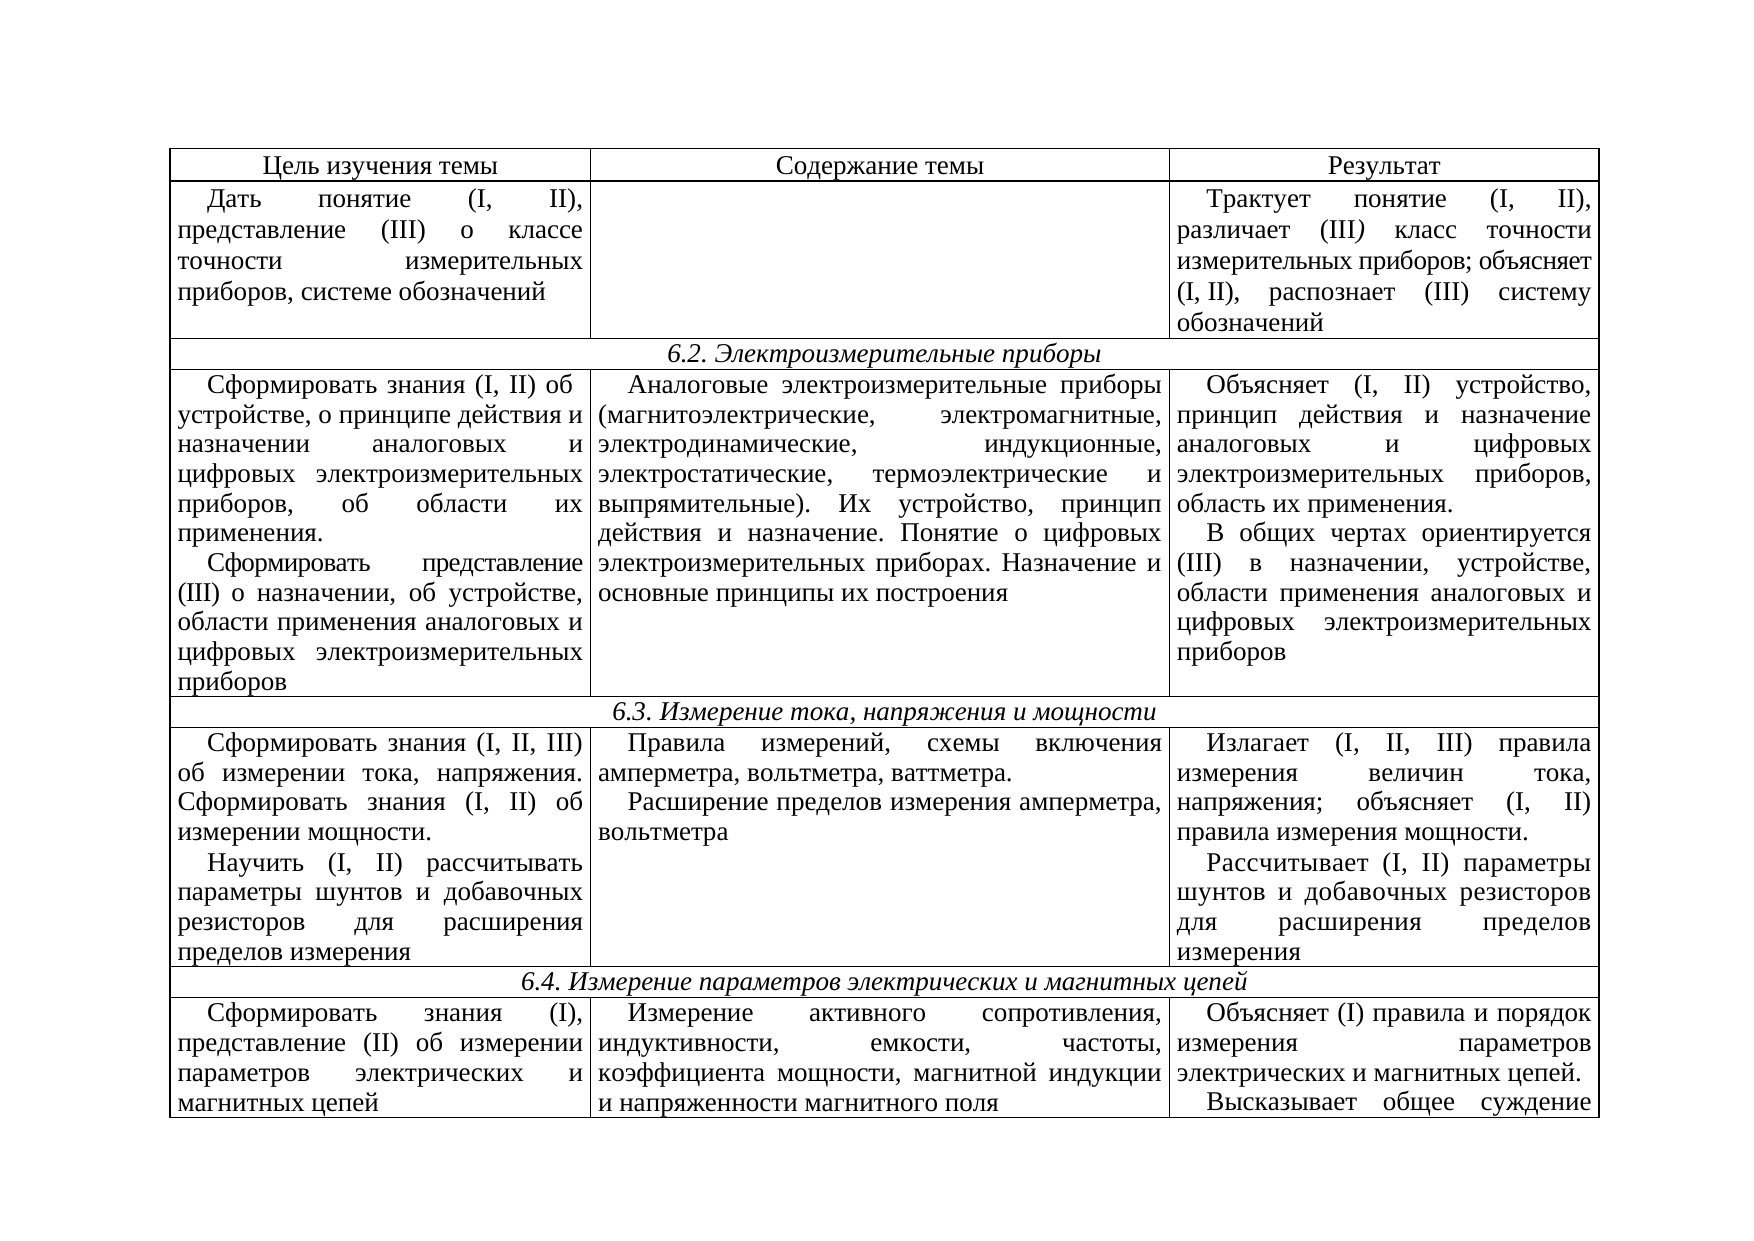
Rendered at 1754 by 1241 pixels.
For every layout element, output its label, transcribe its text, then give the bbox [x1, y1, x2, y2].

table_cell Правила измерений, схемы включения амперметра, вольтметра, ваттметра. Расширение пределов измерения амперметра, вольтметра [591, 728, 1169, 966]
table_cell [1170, 182, 1598, 338]
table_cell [1170, 998, 1598, 1117]
table_header Цель изучения темы [171, 149, 590, 180]
table_cell Объясняет (I, II) устройство, принцип действия и назначение аналоговых и цифровых электроизмерительных приборов, область их применения. В общих чертах ориентируется (III) в назначении, устройстве, области применения аналоговых и цифровых электроизмерительных приборов [1170, 370, 1598, 696]
table_cell Научить (I, II) рассчитывать параметры шунтов и добавочных резисторов для расширения пределов измерения [171, 846, 590, 966]
table_cell Сформировать знания (I, II, III) об измерении тока, напряжения. Сформировать знания (I, II) об измерении мощности. [171, 728, 590, 846]
table_cell 6.2. Электроизмерительные приборы [171, 339, 1598, 369]
table_header Результат [1170, 149, 1598, 180]
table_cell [171, 998, 590, 1117]
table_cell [591, 182, 1169, 338]
table_cell Сформировать знания (I, II) об устройстве, о принципе действия и назначении аналоговых и цифровых электроизмерительных приборов, об области их применения. Сформировать представление (III) о назначении, об устройстве, области применения аналоговых и цифровых электроизмерительных приборов [171, 370, 590, 696]
table_header Содержание темы [591, 149, 1169, 180]
table_cell Излагает (I, II, III) правила измерения величин тока, напряжения; объясняет (I, II) правила измерения мощности. [1170, 728, 1598, 846]
table_cell Рассчитывает (I, II) параметры шунтов и добавочных резисторов для расширения пределов измерения [1170, 846, 1598, 966]
table_cell Аналоговые электроизмерительные приборы (магнитоэлектрические, электромагнитные, электродинамические, индукционные, электростатические, термоэлектрические и выпрямительные). Их устройство, принцип действия и назначение. Понятие о цифровых электроизмерительных приборах. Назначение и основные принципы их построения [591, 370, 1169, 696]
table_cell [591, 998, 1169, 1117]
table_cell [171, 182, 590, 338]
table_cell 6.3. Измерение тока, напряжения и мощности [171, 697, 1598, 727]
table_cell 6.4. Измерение параметров электрических и магнитных цепей [171, 967, 1598, 997]
